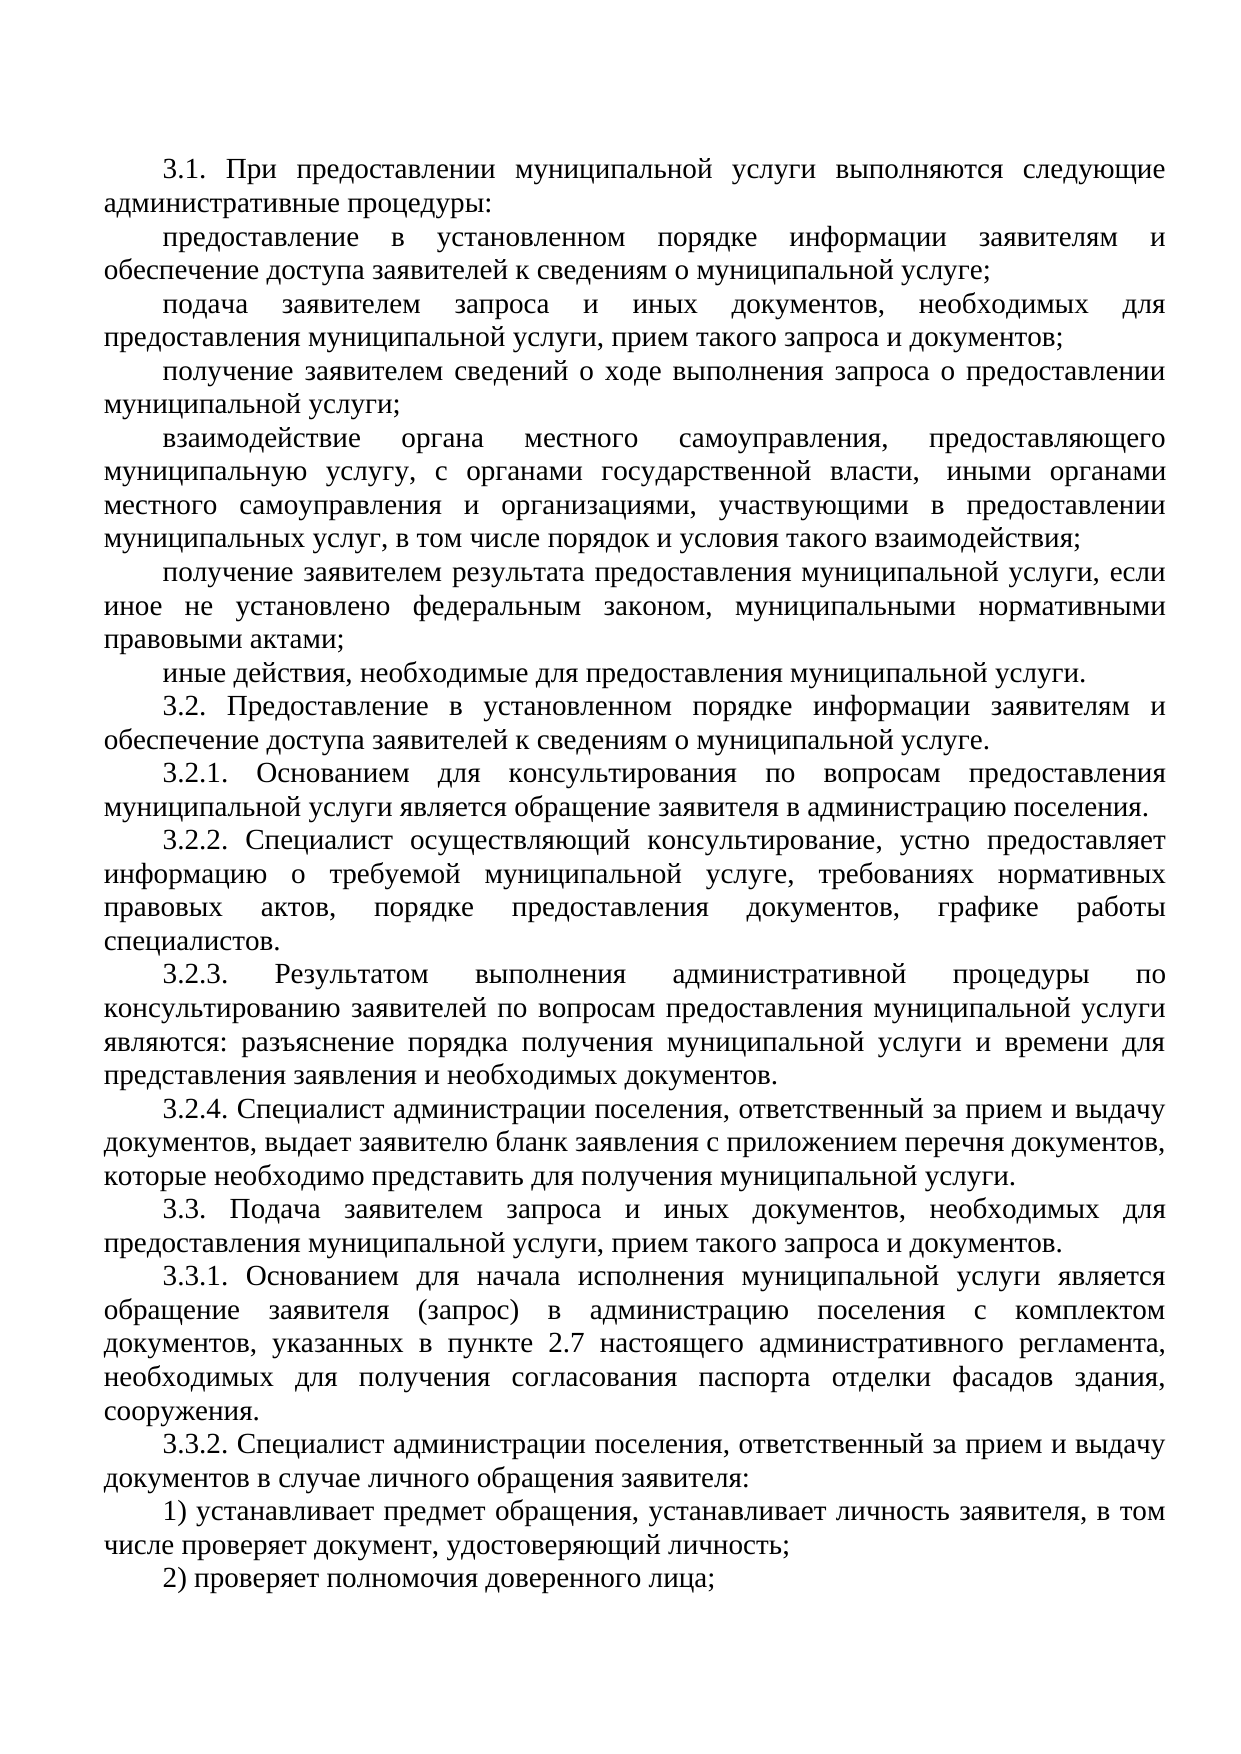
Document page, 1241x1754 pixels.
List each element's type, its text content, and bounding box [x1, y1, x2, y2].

text 3.3.1. Основанием для начала исполнения муниципальной услуги является обращение заявителя (запрос) в администрацию поселения с комплектом документов, указанных в пункте 2.7 настоящего административного регламента, необходимых для получения согласования паспорта отделки фасадов здания, сооружения. [103, 1258, 1167, 1426]
text 3.3. Подача заявителем запроса и иных документов, необходимых для предоставления муниципальной услуги, прием такого запроса и документов. [103, 1191, 1167, 1258]
text иные действия, необходимые для предоставления муниципальной услуги. [103, 655, 1167, 688]
text предоставление в установленном порядке информации заявителям и обеспечение доступа заявителей к сведениям о муниципальной услуге; [103, 219, 1167, 286]
text подача заявителем запроса и иных документов, необходимых для предоставления муниципальной услуги, прием такого запроса и документов; [103, 286, 1167, 353]
text получение заявителем сведений о ходе выполнения запроса о предоставлении муниципальной услуги; [103, 353, 1167, 420]
text 3.1. При предоставлении муниципальной услуги выполняются следующие административные процедуры: [103, 152, 1167, 219]
text взаимодействие органа местного самоуправления, предоставляющего муниципальную услугу, с органами государственной власти, иными органами местного самоуправления и организациями, участвующими в предоставлении муниципальных услуг, в том числе порядок и условия такого взаимодействия; [103, 420, 1167, 554]
text 3.2. Предоставление в установленном порядке информации заявителям и обеспечение доступа заявителей к сведениям о муниципальной услуге. [103, 688, 1167, 755]
text 3.2.4. Специалист администрации поселения, ответственный за прием и выдачу документов, выдает заявителю бланк заявления с приложением перечня документов, которые необходимо представить для получения муниципальной услуги. [103, 1091, 1167, 1191]
text 3.3.2. Специалист администрации поселения, ответственный за прием и выдачу документов в случае личного обращения заявителя: [103, 1426, 1167, 1493]
text 1) устанавливает предмет обращения, устанавливает личность заявителя, в том числе проверяет документ, удостоверяющий личность; [103, 1493, 1167, 1560]
text 3.2.2. Специалист осуществляющий консультирование, устно предоставляет информацию о требуемой муниципальной услуге, требованиях нормативных правовых актов, порядке предоставления документов, графике работы специалистов. [103, 822, 1167, 957]
text 3.2.3. Результатом выполнения административной процедуры по консультированию заявителей по вопросам предоставления муниципальной услуги являются: разъяснение порядка получения муниципальной услуги и времени для представления заявления и необходимых документов. [103, 957, 1167, 1091]
text 3.2.1. Основанием для консультирования по вопросам предоставления муниципальной услуги является обращение заявителя в администрацию поселения. [103, 755, 1167, 822]
text получение заявителем результата предоставления муниципальной услуги, если иное не установлено федеральным законом, муниципальными нормативными правовыми актами; [103, 554, 1167, 655]
text 2) проверяет полномочия доверенного лица; [103, 1560, 1167, 1594]
